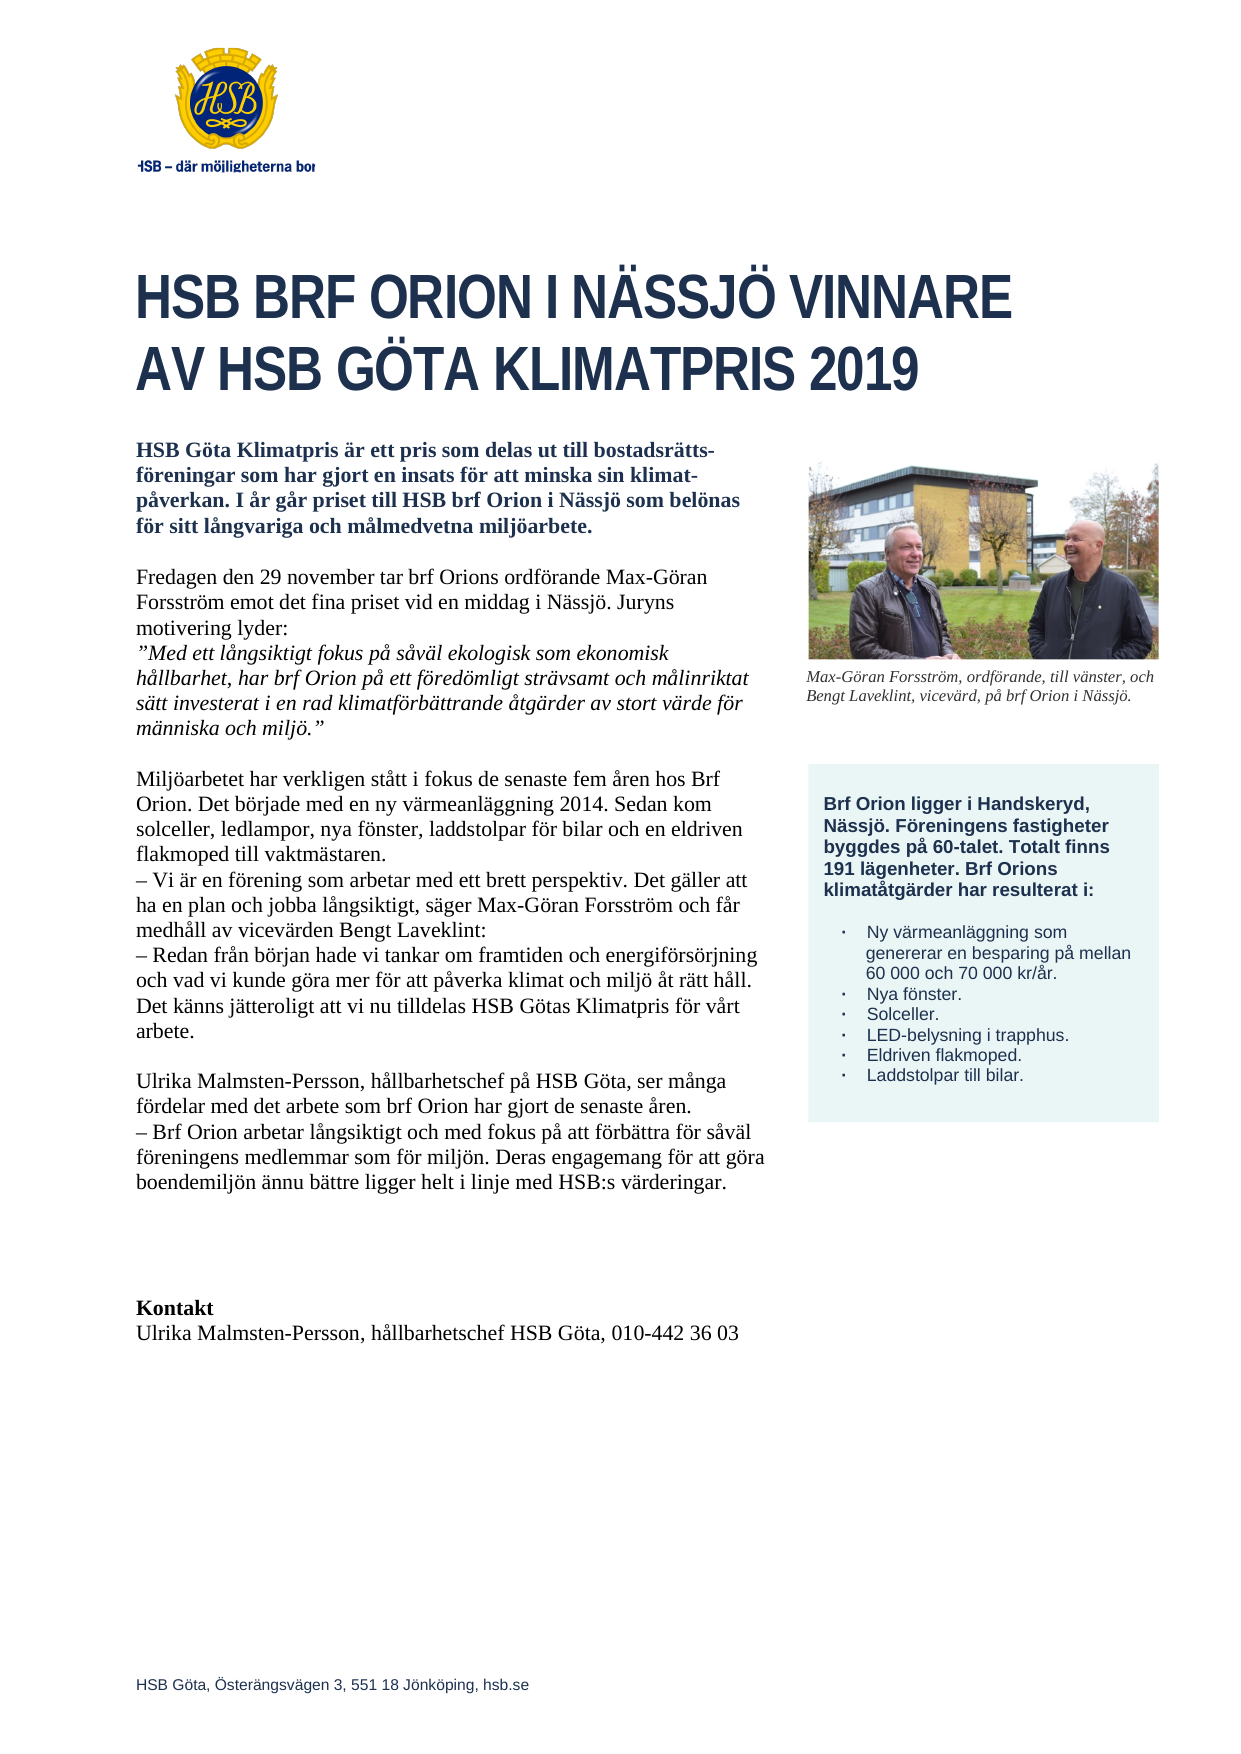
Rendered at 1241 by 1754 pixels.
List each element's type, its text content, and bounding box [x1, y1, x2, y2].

text Kontakt [136, 1295, 768, 1320]
text – Brf Orion arbetar långsiktigt och med fokus på att förbättra för såväl föreningens medlemmar som för miljön. Deras engagemang för att göra boendemiljön ännu bättre ligger helt i linje med HSB:s värderingar. [136, 1119, 768, 1194]
text – Vi är en förening som arbetar med ett brett perspektiv. Det gäller att ha en plan och jobba långsiktigt, säger Max-Göran Forsström och får medhåll av vicevärden Bengt Laveklint: [136, 867, 768, 942]
picture [136, 47, 315, 171]
text Ulrika Malmsten-Persson, hållbarhetschef HSB Göta, 010-442 36 03 [136, 1320, 768, 1346]
text HSB Göta Klimatpris är ett pris som delas ut till bostadsrätts-föreningar som har gjort en insats för att minska sin klimat-påverkan. I år går priset till HSB brf Orion i Nässjö som belönas för sitt långvariga och målmedvetna miljöarbete. [136, 437, 768, 538]
text – Redan från början hade vi tankar om framtiden och energiförsörjning och vad vi kunde göra mer för att påverka klimat och miljö åt rätt håll. Det känns jätteroligt att vi nu tilldelas HSB Götas Klimatpris för vårt arbete. [136, 942, 768, 1043]
text ”Med ett långsiktigt fokus på såväl ekologisk som ekonomisk hållbarhet, har brf Orion på ett föredömligt strävsamt och målinriktat sätt investerat i en rad klimatförbättrande åtgärder av stort värde för människa och miljö.” [136, 640, 768, 741]
picture [808, 461, 1159, 659]
text Ulrika Malmsten-Persson, hållbarhetschef på HSB Göta, ser många fördelar med det arbete som brf Orion har gjort de senaste åren. [136, 1068, 768, 1119]
text Miljöarbetet har verkligen stått i fokus de senaste fem åren hos Brf Orion. Det började med en ny värmeanläggning 2014. Sedan kom solceller, ledlampor, nya fönster, laddstolpar för bilar och en eldriven flakmoped till vaktmästaren. [136, 766, 768, 867]
text Fredagen den 29 november tar brf Orions ordförande Max-Göran Forsström emot det fina priset vid en middag i Nässjö. Juryns motivering lyder: [136, 564, 768, 640]
